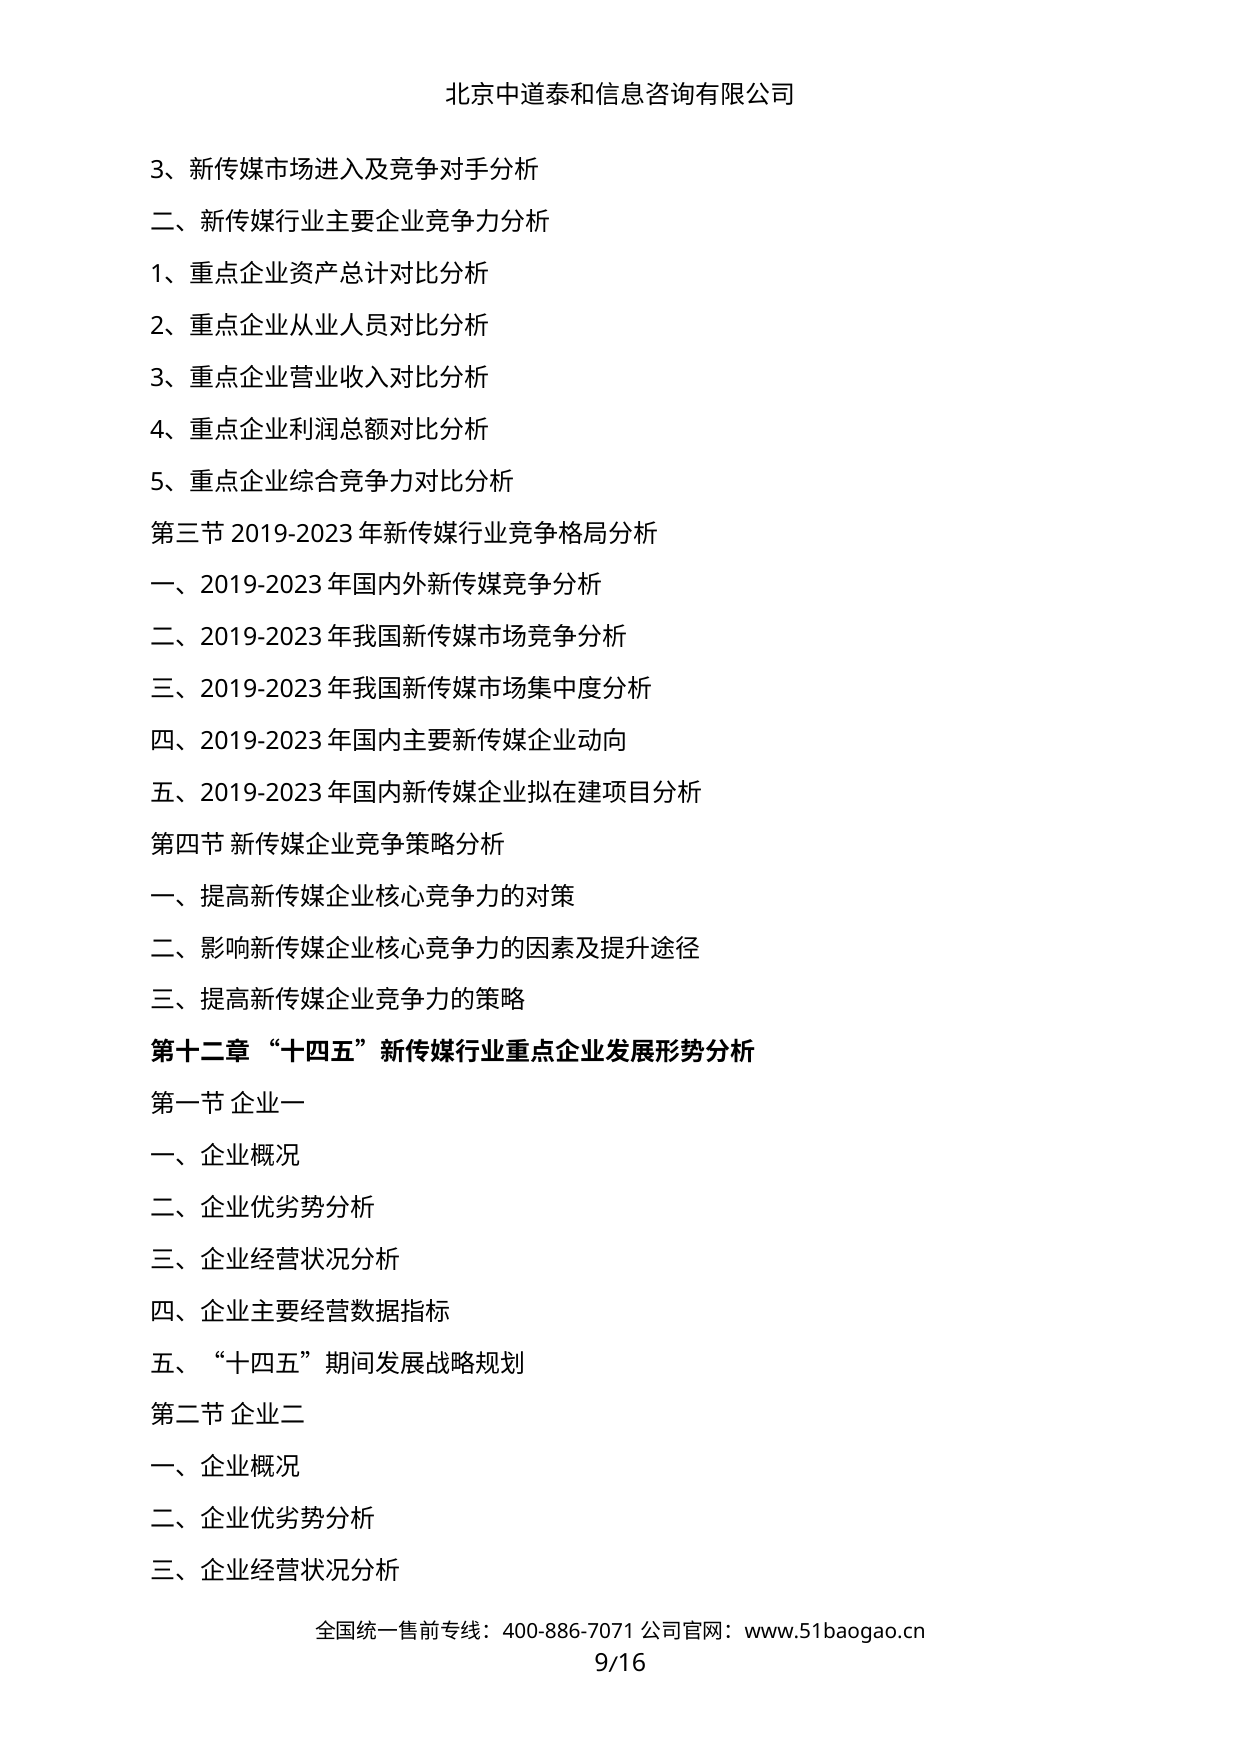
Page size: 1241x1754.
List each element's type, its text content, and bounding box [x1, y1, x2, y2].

text 二、新传媒行业主要企业竞争力分析 [150, 202, 1090, 238]
text 三、企业经营状况分析 [150, 1551, 1090, 1587]
text 一、2019-2023年国内外新传媒竞争分析 [150, 565, 1090, 601]
text 3、重点企业营业收入对比分析 [150, 357, 1090, 394]
text 一、企业概况 [150, 1136, 1090, 1172]
text 三、2019-2023年我国新传媒市场集中度分析 [150, 669, 1090, 705]
text 三、提高新传媒企业竞争力的策略 [150, 980, 1090, 1016]
text 四、企业主要经营数据指标 [150, 1291, 1090, 1327]
text 一、企业概况 [150, 1447, 1090, 1483]
text 3、新传媒市场进入及竞争对手分析 [150, 150, 1090, 186]
text 第三节 2019-2023年新传媒行业竞争格局分析 [150, 513, 1090, 549]
text 第一节 企业一 [150, 1084, 1090, 1120]
text 4、重点企业利润总额对比分析 [150, 409, 1090, 446]
text 第四节 新传媒企业竞争策略分析 [150, 824, 1090, 861]
text 5、重点企业综合竞争力对比分析 [150, 461, 1090, 497]
text 二、2019-2023年我国新传媒市场竞争分析 [150, 617, 1090, 653]
text 二、影响新传媒企业核心竞争力的因素及提升途径 [150, 928, 1090, 964]
text 二、企业优劣势分析 [150, 1187, 1090, 1224]
text 五、2019-2023年国内新传媒企业拟在建项目分析 [150, 772, 1090, 809]
text 三、企业经营状况分析 [150, 1239, 1090, 1276]
text 2、重点企业从业人员对比分析 [150, 306, 1090, 342]
text 第十二章 “十四五”新传媒行业重点企业发展形势分析 [150, 1032, 1090, 1068]
text 1、重点企业资产总计对比分析 [150, 254, 1090, 290]
text 四、2019-2023年国内主要新传媒企业动向 [150, 721, 1090, 757]
text 二、企业优劣势分析 [150, 1499, 1090, 1535]
text 一、提高新传媒企业核心竞争力的对策 [150, 876, 1090, 912]
text 五、“十四五”期间发展战略规划 [150, 1343, 1090, 1379]
text 第二节 企业二 [150, 1395, 1090, 1431]
